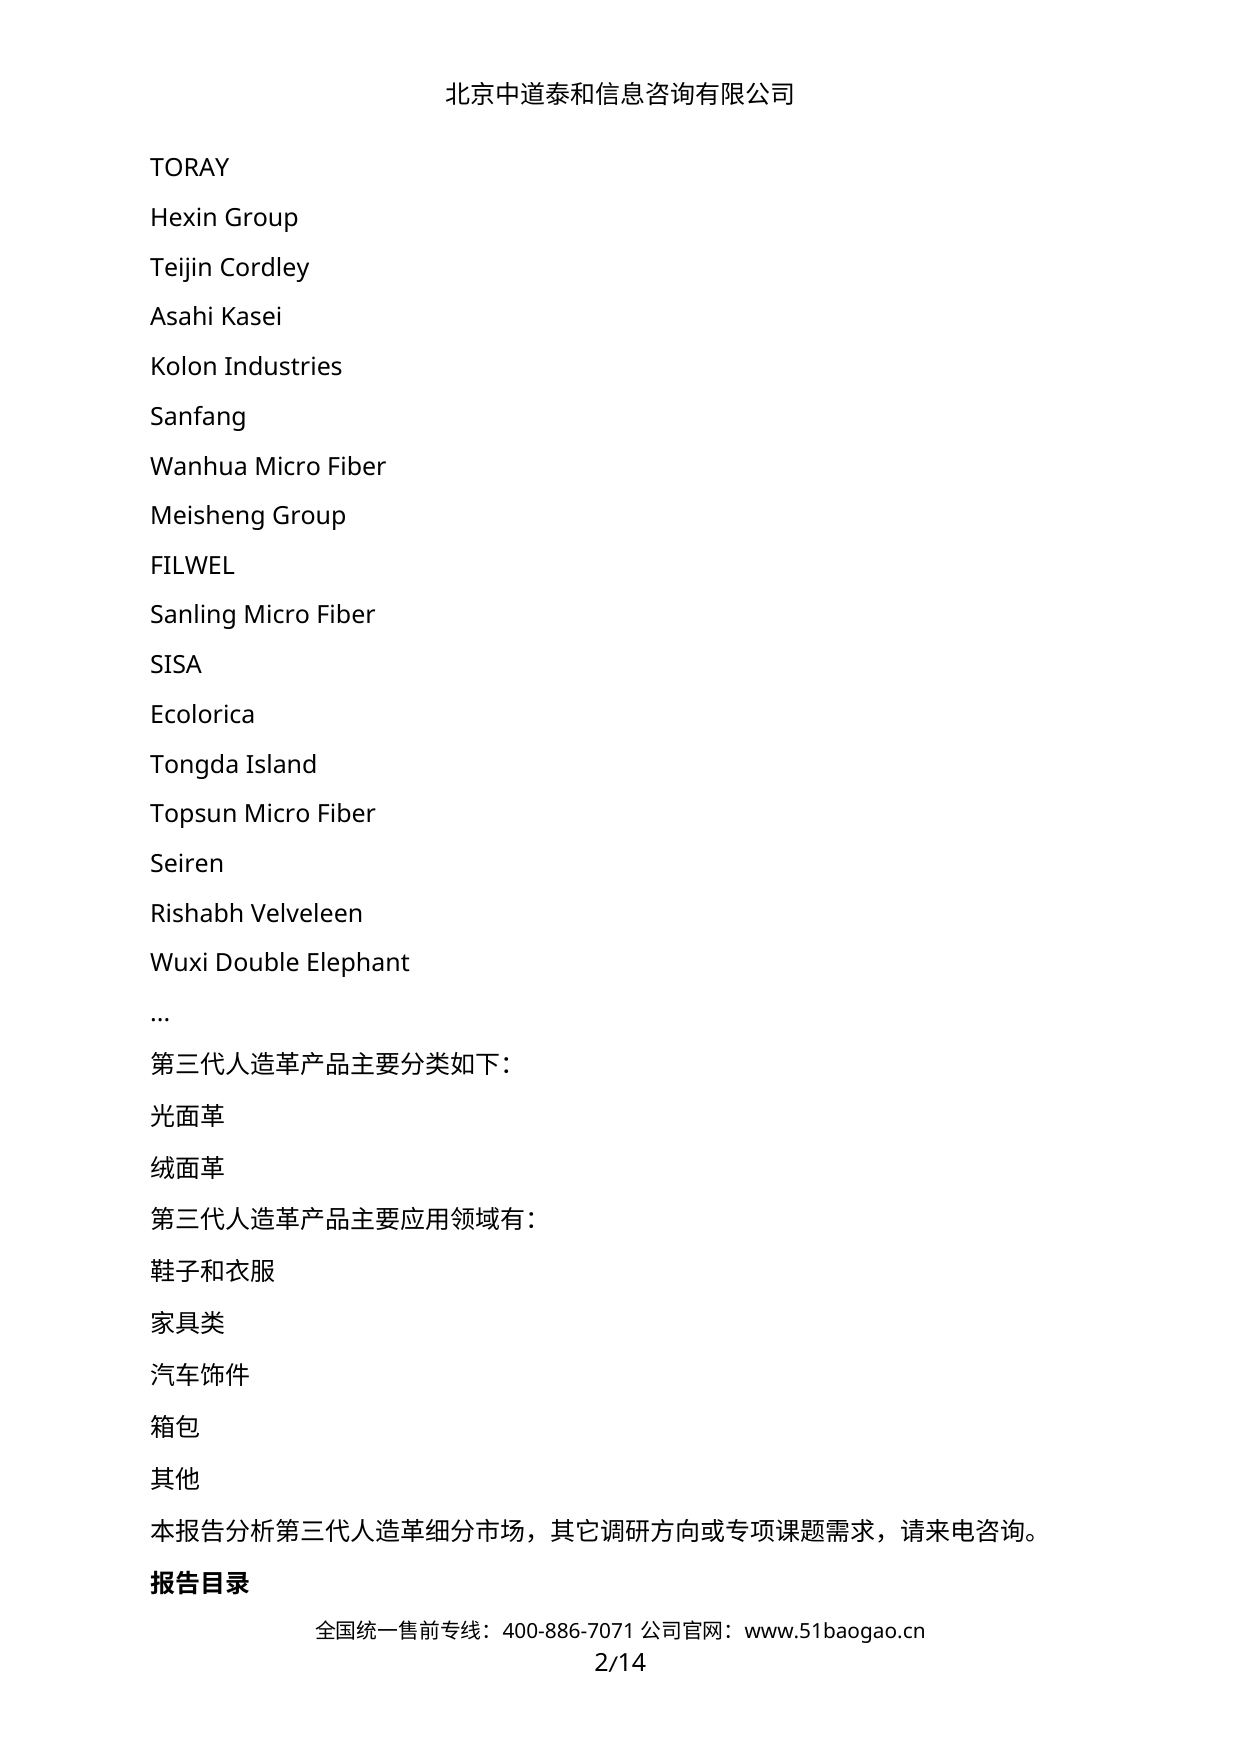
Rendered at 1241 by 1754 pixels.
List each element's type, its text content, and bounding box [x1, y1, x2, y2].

text 汽车饰件 [150, 1356, 1090, 1392]
text 箱包 [150, 1407, 1090, 1444]
text Rishabh Velveleen [150, 895, 1090, 929]
text 鞋子和衣服 [150, 1252, 1090, 1288]
text Sanfang [150, 398, 1090, 432]
text Kolon Industries [150, 349, 1090, 383]
text SISA [150, 647, 1090, 681]
text Topsun Micro Fiber [150, 796, 1090, 830]
text FILWEL [150, 547, 1090, 582]
text Sanling Micro Fiber [150, 597, 1090, 631]
text Hexin Group [150, 200, 1090, 234]
text Teijin Cordley [150, 249, 1090, 283]
text 其他 [150, 1459, 1090, 1496]
text TORAY [150, 150, 1090, 184]
text Ecolorica [150, 697, 1090, 731]
text 光面革 [150, 1096, 1090, 1132]
text Tongda Island [150, 746, 1090, 780]
text ... [150, 995, 1090, 1029]
text Wuxi Double Elephant [150, 945, 1090, 979]
text Wanhua Micro Fiber [150, 448, 1090, 482]
text Seiren [150, 846, 1090, 880]
text Asahi Kasei [150, 299, 1090, 333]
text 第三代人造革产品主要应用领域有： [150, 1200, 1090, 1236]
text 第三代人造革产品主要分类如下： [150, 1044, 1090, 1081]
text Meisheng Group [150, 498, 1090, 532]
text 本报告分析第三代人造革细分市场，其它调研方向或专项课题需求，请来电咨询。 [150, 1511, 1090, 1547]
text 家具类 [150, 1304, 1090, 1340]
text 报告目录 [150, 1563, 1090, 1599]
text 绒面革 [150, 1148, 1090, 1184]
